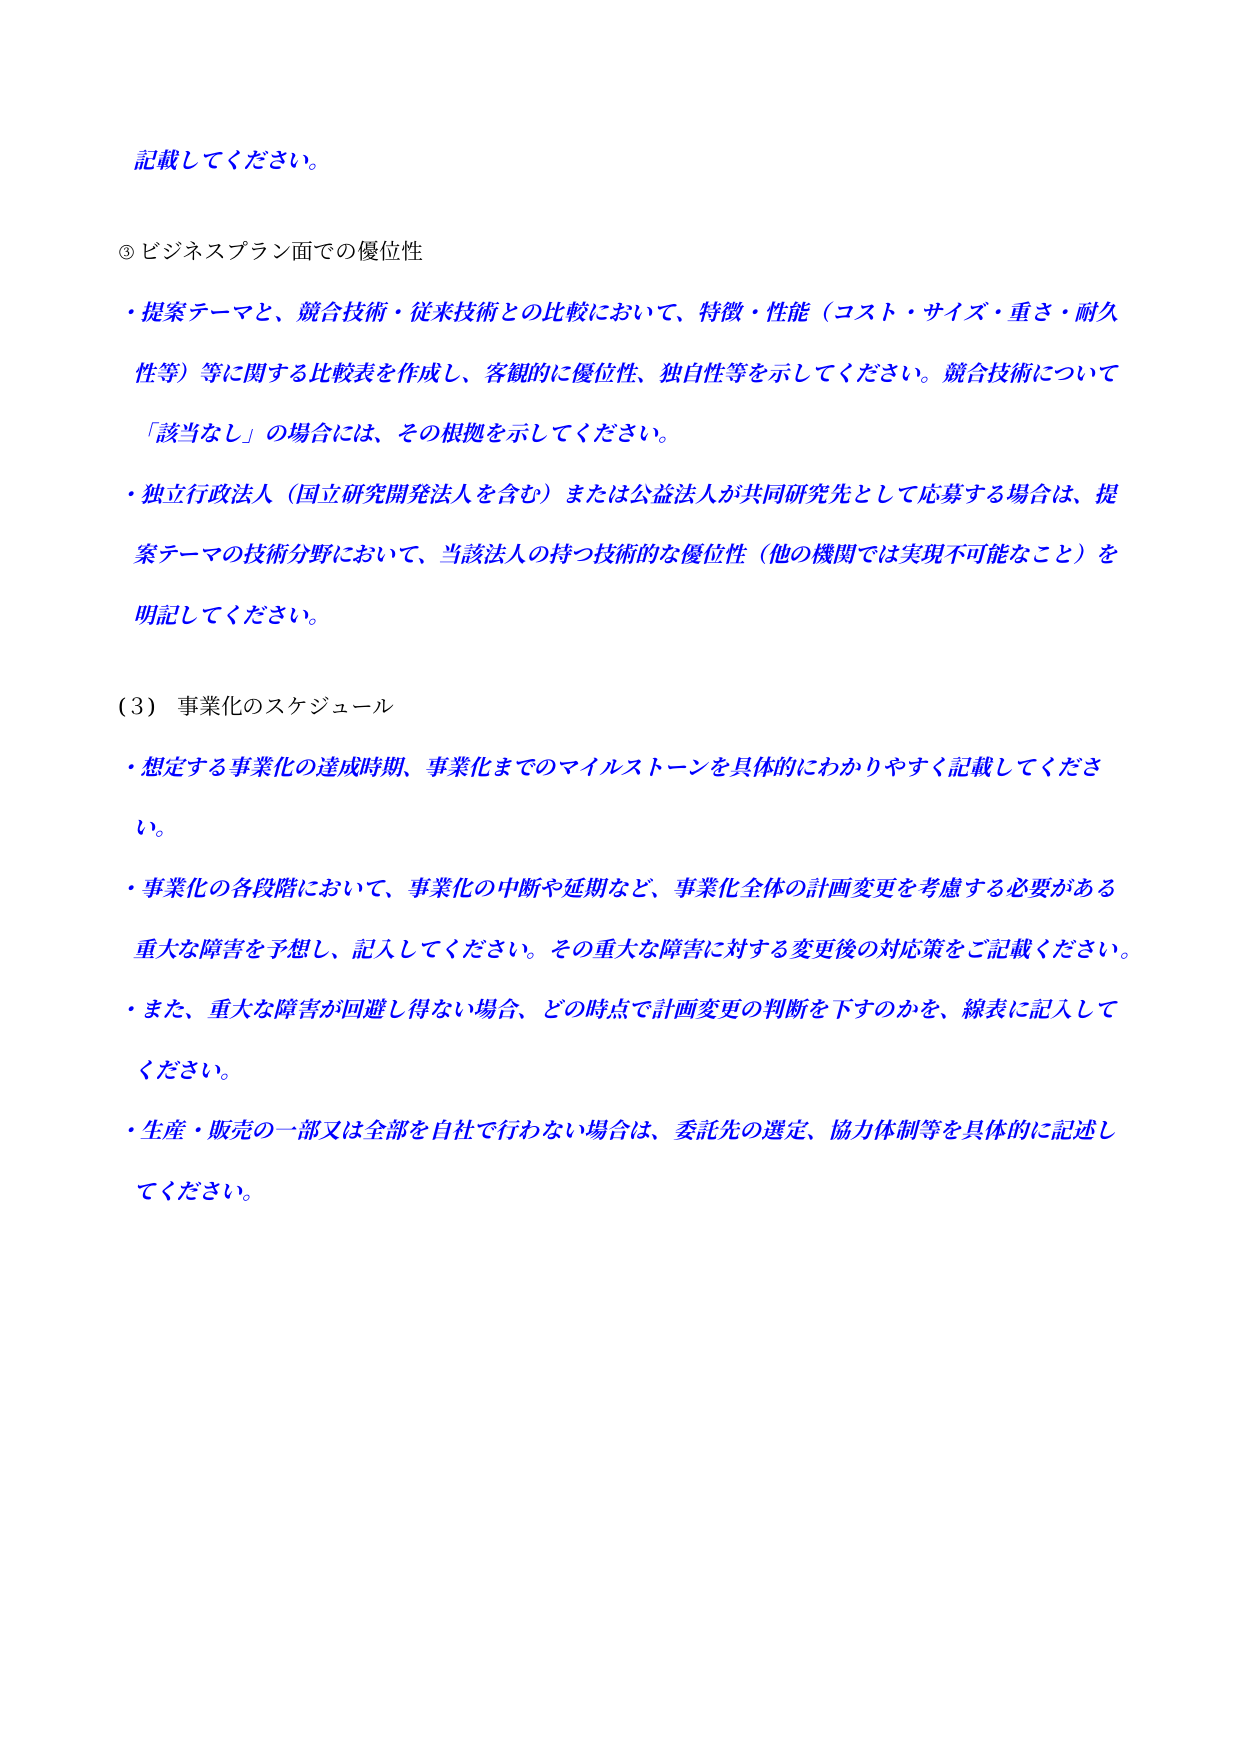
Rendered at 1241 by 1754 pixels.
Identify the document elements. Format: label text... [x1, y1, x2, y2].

text ・生産・販売の一部又は全部を自社で行わない場合は、委託先の選定、協力体制等を具体的に記述してください。 [118, 1099, 1122, 1220]
text ③ビジネスプラン面での優位性 [118, 220, 1122, 281]
text ・事業化の各段階において、事業化の中断や延期など、事業化全体の計画変更を考慮する必要がある重大な障害を予想し、記入してください。その重大な障害に対する変更後の対応策をご記載ください。 [118, 857, 1122, 978]
text ・想定する事業化の達成時期、事業化までのマイルストーンを具体的にわかりやすく記載してください。 [118, 735, 1122, 857]
text ・独立行政法人（国立研究開発法人を含む）または公益法人が共同研究先として応募する場合は、提案テーマの技術分野において、当該法人の持つ技術的な優位性（他の機関では実現不可能なこと）を明記してください。 [118, 462, 1122, 644]
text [118, 129, 1122, 190]
text (３) 事業化のスケジュール [118, 675, 1122, 735]
text ・また、重大な障害が回避し得ない場合、どの時点で計画変更の判断を下すのかを、線表に記入してください。 [118, 978, 1122, 1099]
text ・提案テーマと、競合技術・従来技術との比較において、特徴・性能（コスト・サイズ・重さ・耐久性等）等に関する比較表を作成し、客観的に優位性、独自性等を示してください。競合技術について「該当なし」の場合には、その根拠を示してください。 [118, 281, 1122, 462]
